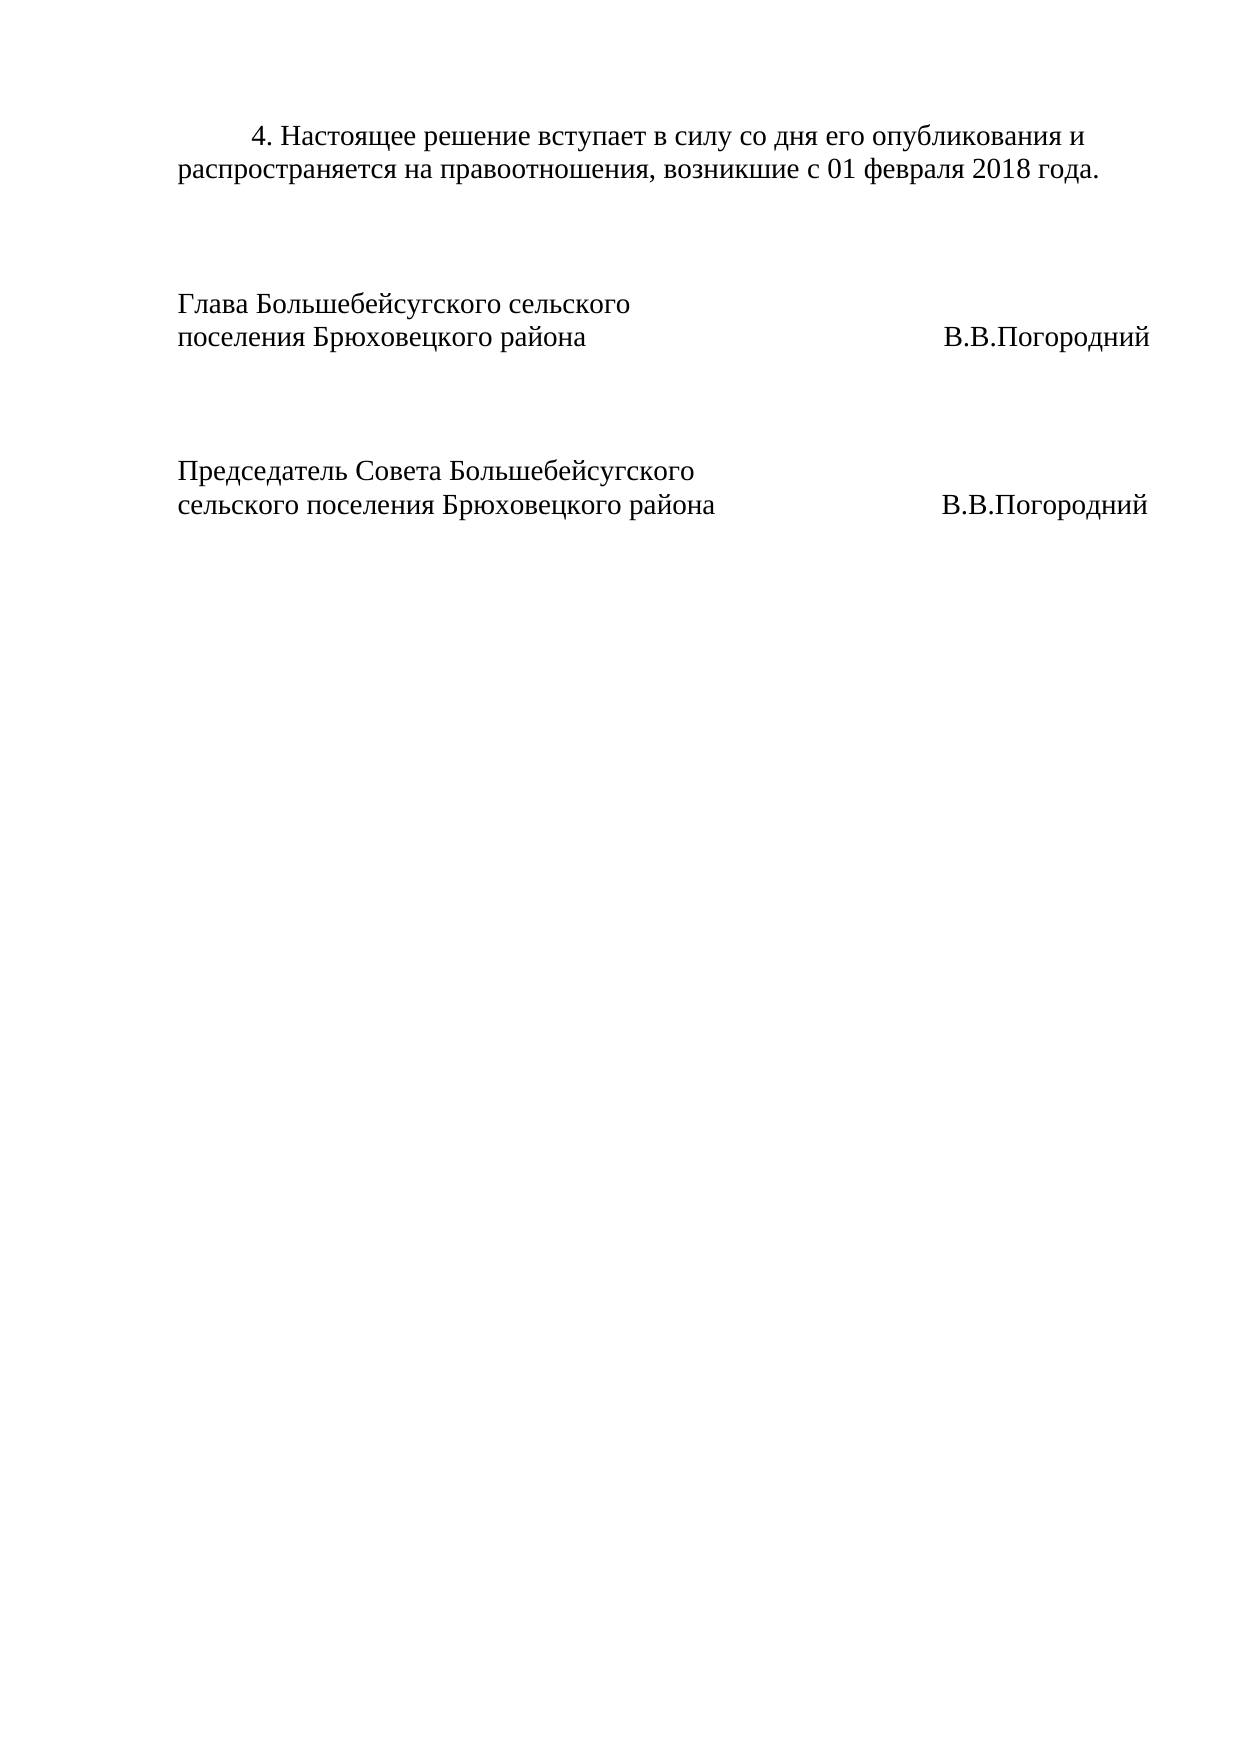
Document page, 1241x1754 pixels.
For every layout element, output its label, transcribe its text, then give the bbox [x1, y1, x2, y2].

text 4. Настоящее решение вступает в силу со дня его опубликования и [177, 118, 1152, 152]
text Председатель Совета Большебейсугского [177, 453, 1152, 487]
text Глава Большебейсугского сельского [177, 286, 1152, 319]
text поселения Брюховецкого района В.В.Погородний [177, 319, 1152, 353]
text распространяется на правоотношения, возникшие с 01 февраля 2018 года. [177, 152, 1152, 185]
text сельского поселения Брюховецкого района В.В.Погородний [177, 487, 1152, 521]
